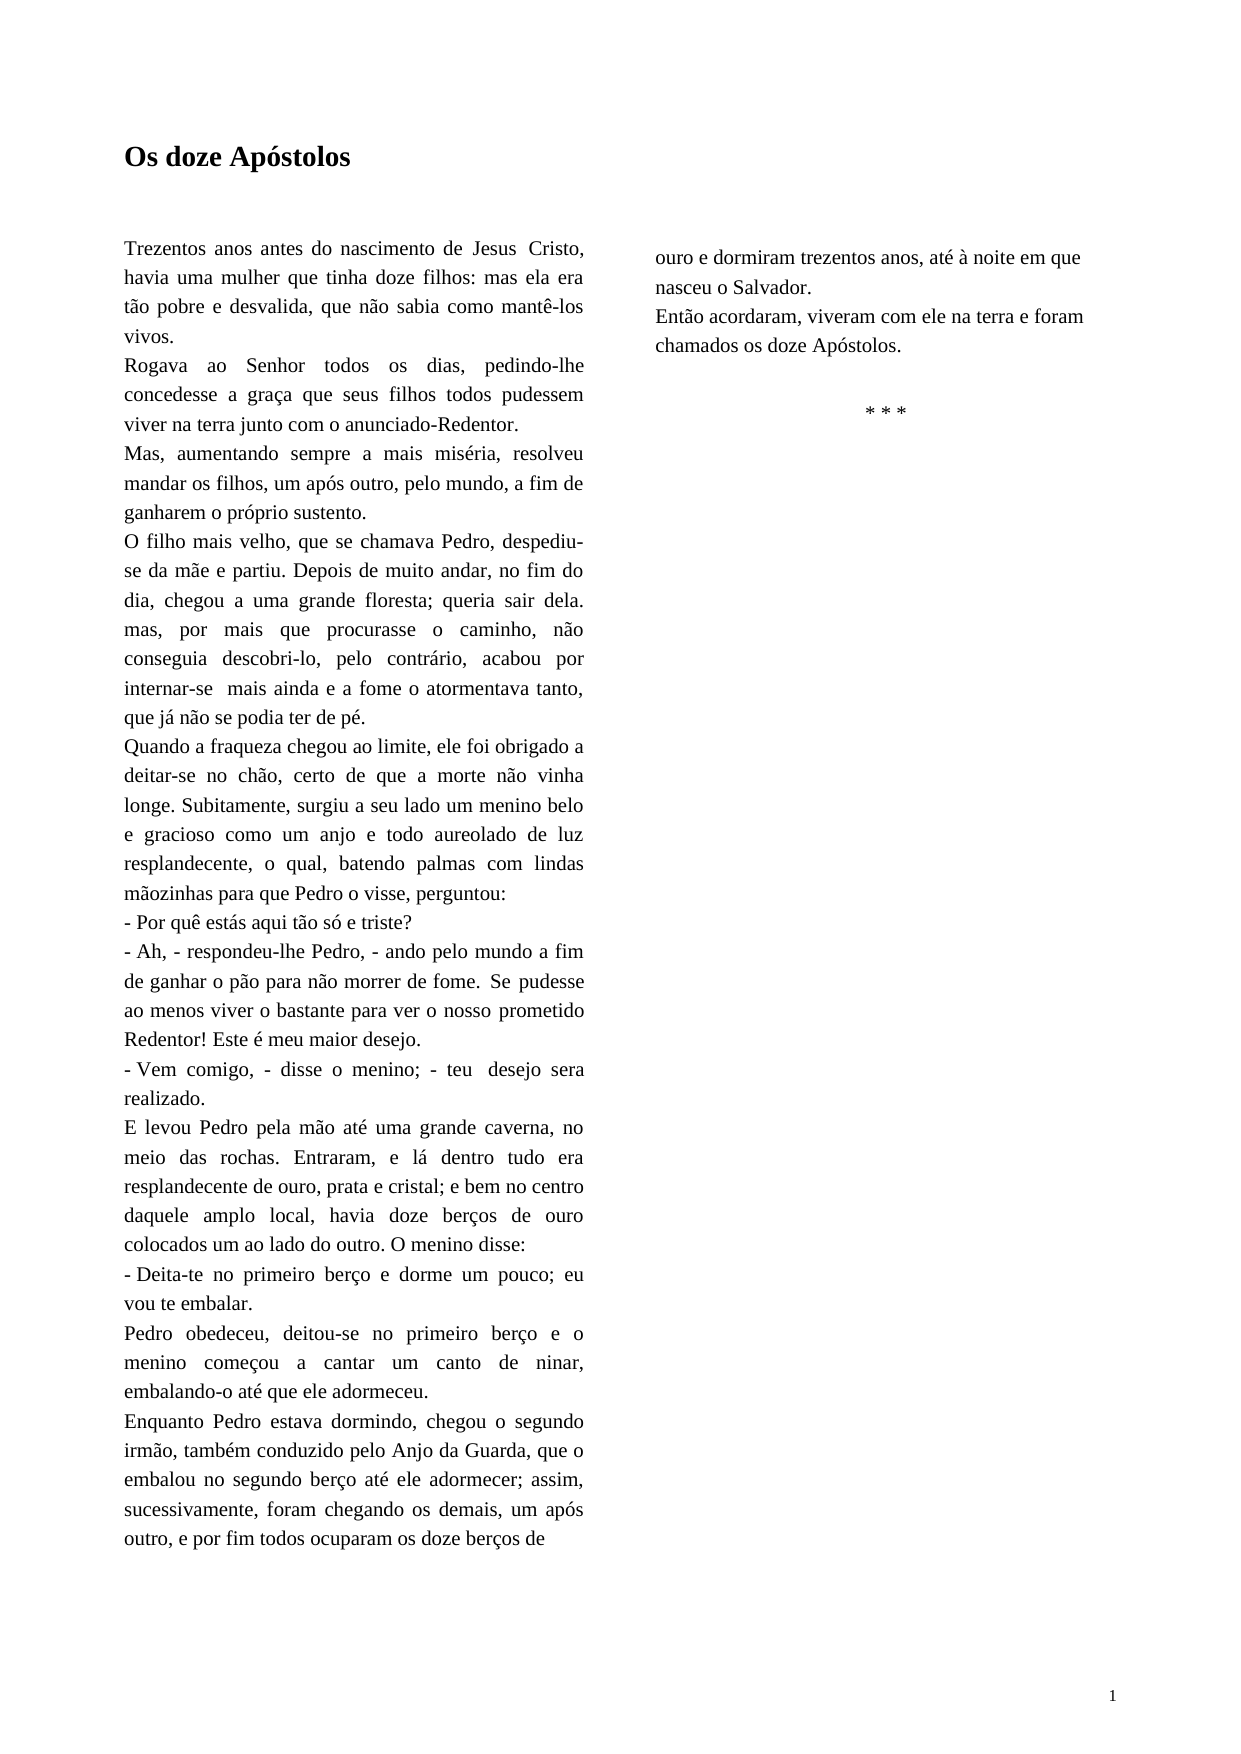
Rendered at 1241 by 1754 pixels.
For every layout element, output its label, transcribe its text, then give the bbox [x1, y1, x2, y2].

list Por quê estás aqui tão só e triste? [124, 910, 584, 934]
text Então acordaram, viveram com ele na terra e foram chamados os doze Apóstolos. [655, 304, 1128, 357]
text Os doze Apóstolos [124, 139, 1128, 173]
text Trezentos anos antes do nascimento de Jesus Cristo, havia uma mulher que tinha doze filhos: mas ela era tão pobre e desvalida, que não sabia como mantê-los vivos. [124, 236, 584, 348]
text O filho mais velho, que se chamava Pedro, despediu-se da mãe e partiu. Depois de muito andar, no fim do dia, chegou a uma grande floresta; queria sair dela. mas, por mais que procurasse o caminho, não conseguia descobri-lo, pelo contrário, acabou por internar-se mais ainda e a fome o atormentava tanto, que já não se podia ter de pé. [124, 529, 584, 729]
list Deita-te no primeiro berço e dorme um pouco; eu vou te embalar. [124, 1262, 584, 1315]
text 1 [644, 1685, 1116, 1704]
text Rogava ao Senhor todos os dias, pedindo-lhe concedesse a graça que seus filhos todos pudessem viver na terra junto com o anunciado-Redentor. [124, 353, 584, 436]
text Enquanto Pedro estava dormindo, chegou o segundo irmão, também conduzido pelo Anjo da Guarda, que o embalou no segundo berço até ele adormecer; assim, sucessivamente, foram chegando os demais, um após outro, e por fim todos ocuparam os doze berços de [124, 1409, 584, 1550]
list Vem comigo, - disse o menino; - teu desejo sera realizado. [124, 1057, 584, 1110]
text Pedro obedeceu, deitou-se no primeiro berço e o menino começou a cantar um canto de ninar, embalando-o até que ele adormeceu. [124, 1321, 584, 1403]
list Ah, - respondeu-lhe Pedro, - ando pelo mundo a fim de ganhar o pão para não morrer de fome. Se pudesse ao menos viver o bastante para ver o nosso prometido Redentor! Este é meu maior desejo. [124, 939, 584, 1051]
text Quando a fraqueza chegou ao limite, ele foi obrigado a deitar-se no chão, certo de que a morte não vinha longe. Subitamente, surgiu a seu lado um menino belo e gracioso como um anjo e todo aureolado de luz resplandecente, o qual, batendo palmas com lindas mãozinhas para que Pedro o visse, perguntou: [124, 734, 584, 904]
text ouro e dormiram trezentos anos, até à noite em que nasceu o Salvador. [655, 245, 1128, 299]
text E levou Pedro pela mão até uma grande caverna, no meio das rochas. Entraram, e lá dentro tudo era resplandecente de ouro, prata e cristal; e bem no centro daquele amplo local, havia doze berços de ouro colocados um ao lado do outro. O menino disse: [124, 1115, 584, 1256]
text Mas, aumentando sempre a mais miséria, resolveu mandar os filhos, um após outro, pelo mundo, a fim de ganharem o próprio sustento. [124, 441, 584, 524]
text * * * [863, 401, 908, 425]
